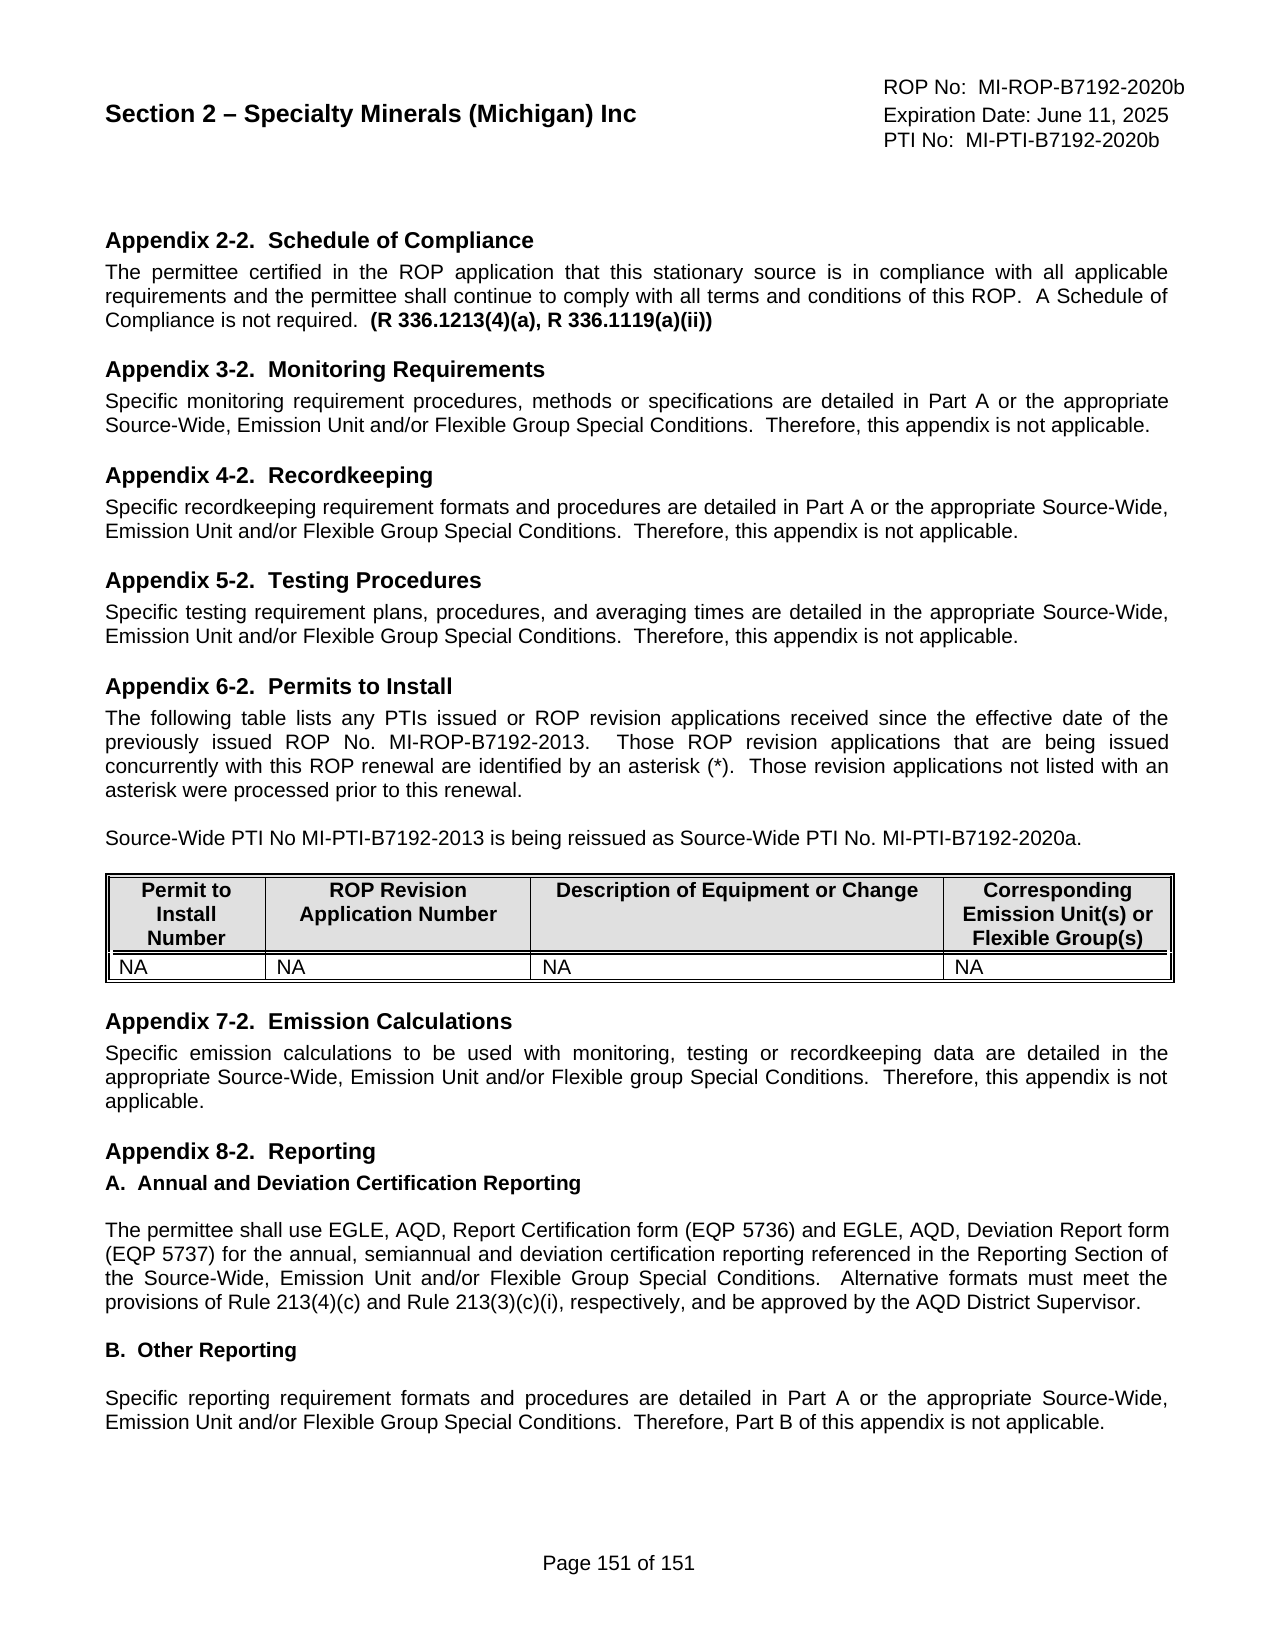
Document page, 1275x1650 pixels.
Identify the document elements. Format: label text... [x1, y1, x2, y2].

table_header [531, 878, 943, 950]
subtitle Appendix 6-2. Permits to Install [105, 673, 1170, 699]
text The permittee shall use EGLE, AQD, Report Certification form (EQP 5736) and EGLE, AQD, Deviation Report form (EQP 5737) for the annual, semiannual and deviation certification reporting referenced in the Reporting Section of the Source-Wide, Emission Unit and/or Flexible Group Special Conditions. Alternative formats must meet the provisions of Rule 213(4)(c) and Rule 213(3)(c)(i), respectively, and be approved by the AQD District Supervisor. [105, 1218, 1170, 1314]
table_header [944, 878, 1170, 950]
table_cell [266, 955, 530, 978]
subtitle Appendix 8-2. Reporting [105, 1138, 1170, 1164]
text Specific monitoring requirement procedures, methods or specifications are detailed in Part A or the appropriate Source-Wide, Emission Unit and/or Flexible Group Special Conditions. Therefore, this appendix is not applicable. [105, 389, 1170, 437]
text Specific recordkeeping requirement formats and procedures are detailed in Part A or the appropriate Source-Wide, Emission Unit and/or Flexible Group Special Conditions. Therefore, this appendix is not applicable. [105, 494, 1170, 542]
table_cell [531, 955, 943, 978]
text A. Annual and Deviation Certification Reporting [105, 1170, 1170, 1194]
text Source-Wide PTI No MI-PTI-B7192-2013 is being reissued as Source-Wide PTI No. MI-PTI-B7192-2020a. [105, 825, 1170, 849]
text The permittee certified in the ROP application that this stationary source is in compliance with all applicable requirements and the permittee shall continue to comply with all terms and conditions of this ROP. A Schedule of Compliance is not required. (R 336.1213(4)(a), R 336.1119(a)(ii)) [105, 259, 1170, 331]
subtitle Appendix 3-2. Monitoring Requirements [105, 356, 1170, 383]
subtitle Appendix 5-2. Testing Procedures [105, 567, 1170, 594]
text B. Other Reporting [105, 1338, 1170, 1362]
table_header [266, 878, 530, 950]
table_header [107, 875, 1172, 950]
subtitle Appendix 4-2. Recordkeeping [105, 462, 1170, 488]
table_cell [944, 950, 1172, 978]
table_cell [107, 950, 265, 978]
subtitle Appendix 2-2. Schedule of Compliance [105, 227, 1170, 253]
text Specific testing requirement plans, procedures, and averaging times are detailed in the appropriate Source-Wide, Emission Unit and/or Flexible Group Special Conditions. Therefore, this appendix is not applicable. [105, 600, 1170, 648]
subtitle Appendix 7-2. Emission Calculations [105, 1008, 1170, 1034]
text Specific reporting requirement formats and procedures are detailed in Part A or the appropriate Source-Wide, Emission Unit and/or Flexible Group Special Conditions. Therefore, Part B of this appendix is not applicable. [105, 1386, 1170, 1434]
text The following table lists any PTIs issued or ROP revision applications received since the effective date of the previously issued ROP No. MI-ROP-B7192-2013. Those ROP revision applications that are being issued concurrently with this ROP renewal are identified by an asterisk (*). Those revision applications not listed with an asterisk were processed prior to this renewal. [105, 706, 1170, 801]
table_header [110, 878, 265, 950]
text Specific emission calculations to be used with monitoring, testing or recordkeeping data are detailed in the appropriate Source-Wide, Emission Unit and/or Flexible group Special Conditions. Therefore, this appendix is not applicable. [105, 1041, 1170, 1113]
